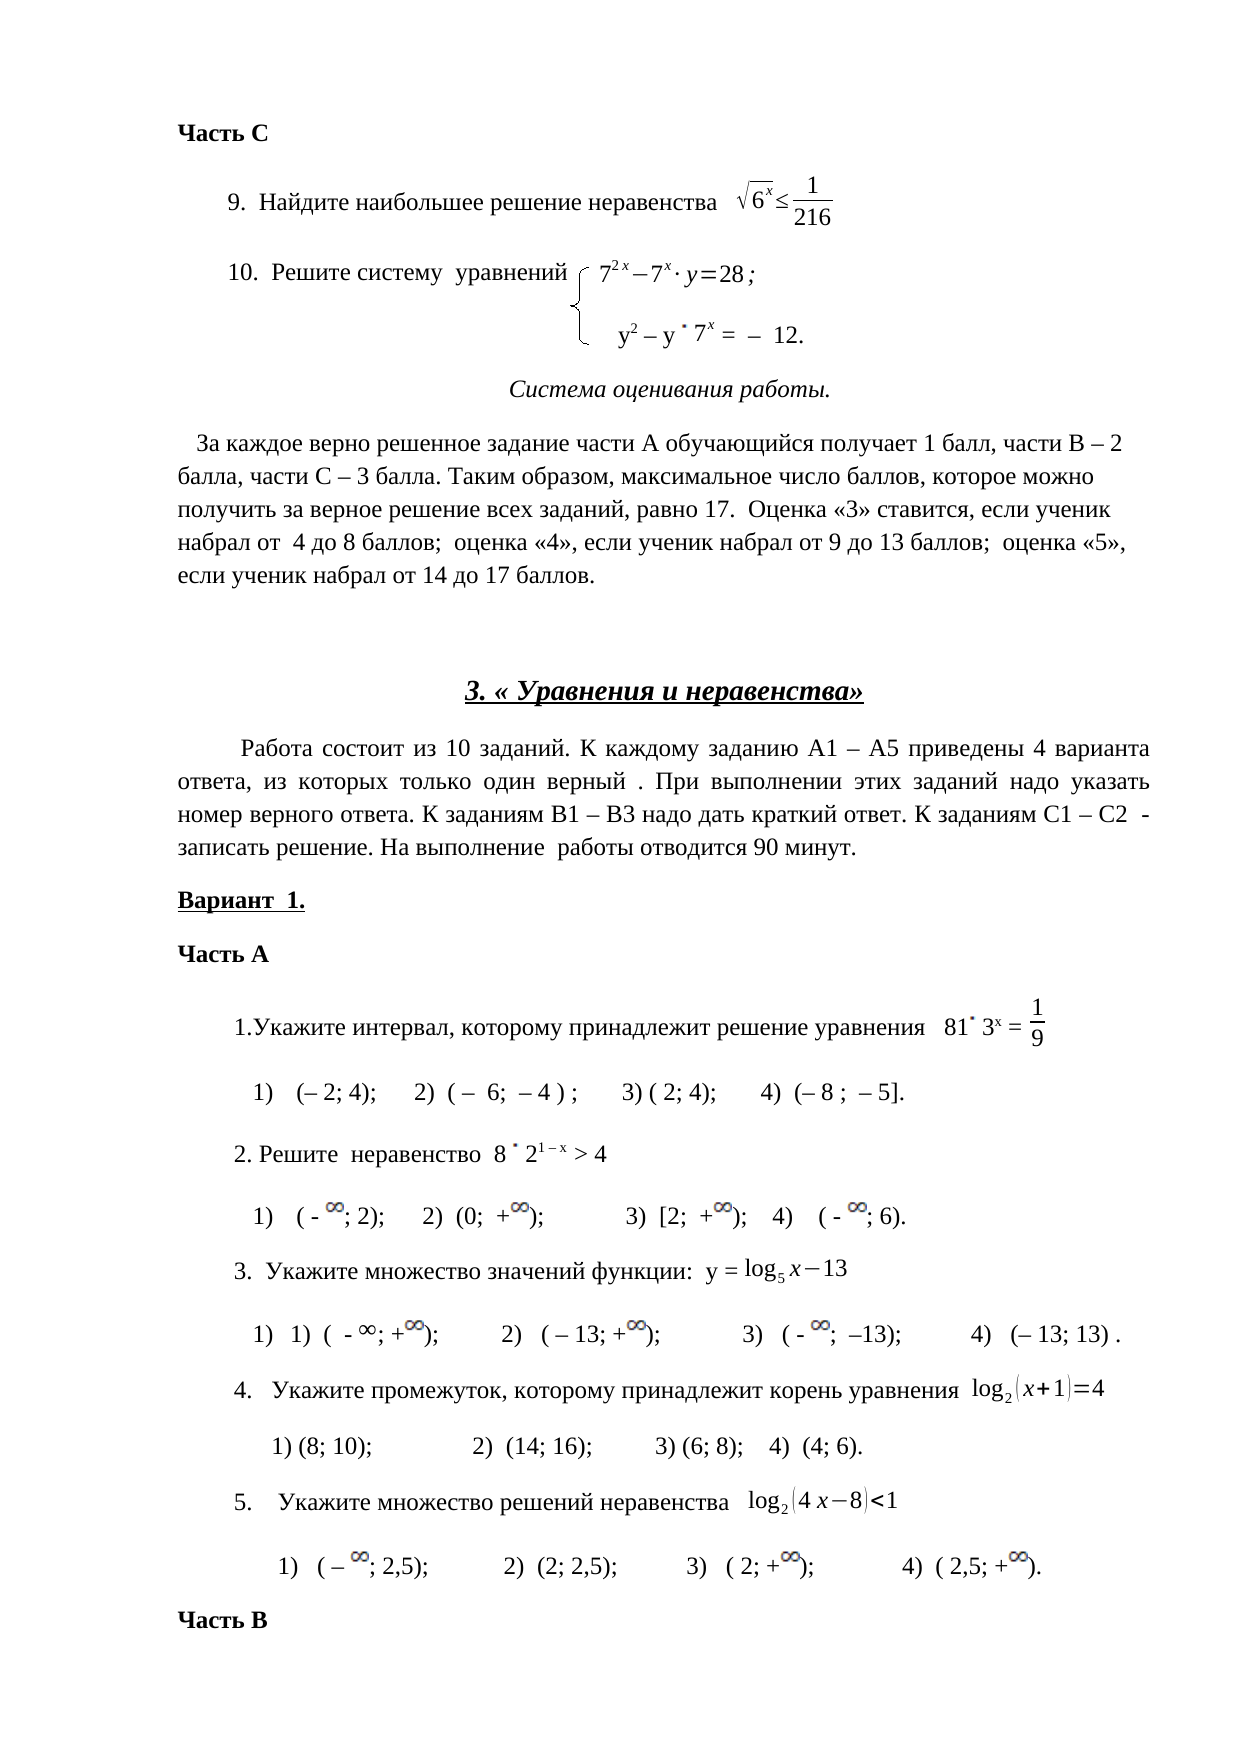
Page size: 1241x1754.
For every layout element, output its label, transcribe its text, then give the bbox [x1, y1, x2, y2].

picture [780, 1542, 800, 1575]
picture [681, 312, 688, 344]
text За каждое верно решенное задание части А обучающийся получает 1 балл, части В – 2 балла, части С – 3 балла. Таким образом, максимальное число баллов, которое можно получить за верное решение всех заданий, равно 17. Оценка «3» ставится, если ученик набрал от 4 до 8 баллов; оценка «4», если ученик набрал от 9 до 13 баллов; оценка «5», если ученик набрал от 14 до 17 баллов. [177, 428, 1152, 589]
text Система оценивания работы. [177, 374, 1152, 403]
picture [713, 1193, 732, 1225]
text 1.Укажите интервал, которому принадлежит решение уравнения 81 3х = [215, 993, 1152, 1052]
picture [404, 1311, 424, 1343]
text 3. « Уравнения и неравенства» [177, 673, 1152, 707]
text 4. Укажите промежуток, которому принадлежит корень уравнения [177, 1373, 1152, 1406]
picture [350, 1542, 369, 1575]
list (– 2; 4); 2) ( – 6; – 4 ) ; 3) ( 2; 4); 4) (– 8 ; – 5]. [252, 1077, 1152, 1106]
text Работа состоит из 10 заданий. К каждому заданию А1 – А5 приведены 4 варианта ответа, из которых только один верный . При выполнении этих заданий надо указать номер верного ответа. К заданиям В1 – В3 надо дать краткий ответ. К заданиям С1 – С2 - записать решение. На выполнение работы отводится 90 минут. [177, 733, 1152, 861]
text 3. Укажите множество значений функции: у = [177, 1255, 1152, 1286]
picture [510, 1193, 529, 1225]
picture [626, 1311, 646, 1343]
text 1) (8; 10); 2) (14; 16); 3) (6; 8); 4) (4; 6). [177, 1431, 1152, 1460]
text Часть С [177, 118, 1152, 147]
text 9. Найдите наибольшее решение неравенства [177, 172, 1152, 231]
picture [512, 1131, 519, 1163]
text Часть В [177, 1605, 1152, 1634]
list ( - ; 2); 2) (0; +); 3) [2; +); 4) ( - ; 6). [252, 1193, 1152, 1230]
text Вариант 1. [177, 886, 1152, 914]
list 1) ( - ; +); 2) ( – 13; +); 3) ( - ; –13); 4) (– 13; 13) . [252, 1311, 1152, 1348]
picture [810, 1311, 830, 1343]
picture [1008, 1542, 1028, 1575]
picture [325, 1193, 344, 1225]
text у2 – у = – 12. [177, 312, 1152, 349]
picture [847, 1193, 867, 1225]
text 2. Решите неравенство 8 21 – х > 4 [215, 1131, 1152, 1168]
text 5. Укажите множество решений неравенства [177, 1485, 1152, 1518]
text 1) ( – ; 2,5); 2) (2; 2,5); 3) ( 2; +); 4) ( 2,5; +). [177, 1543, 1152, 1580]
text Часть А [177, 939, 1152, 968]
text 10. Решите систему уравнений [177, 256, 1152, 287]
picture [969, 1004, 976, 1036]
